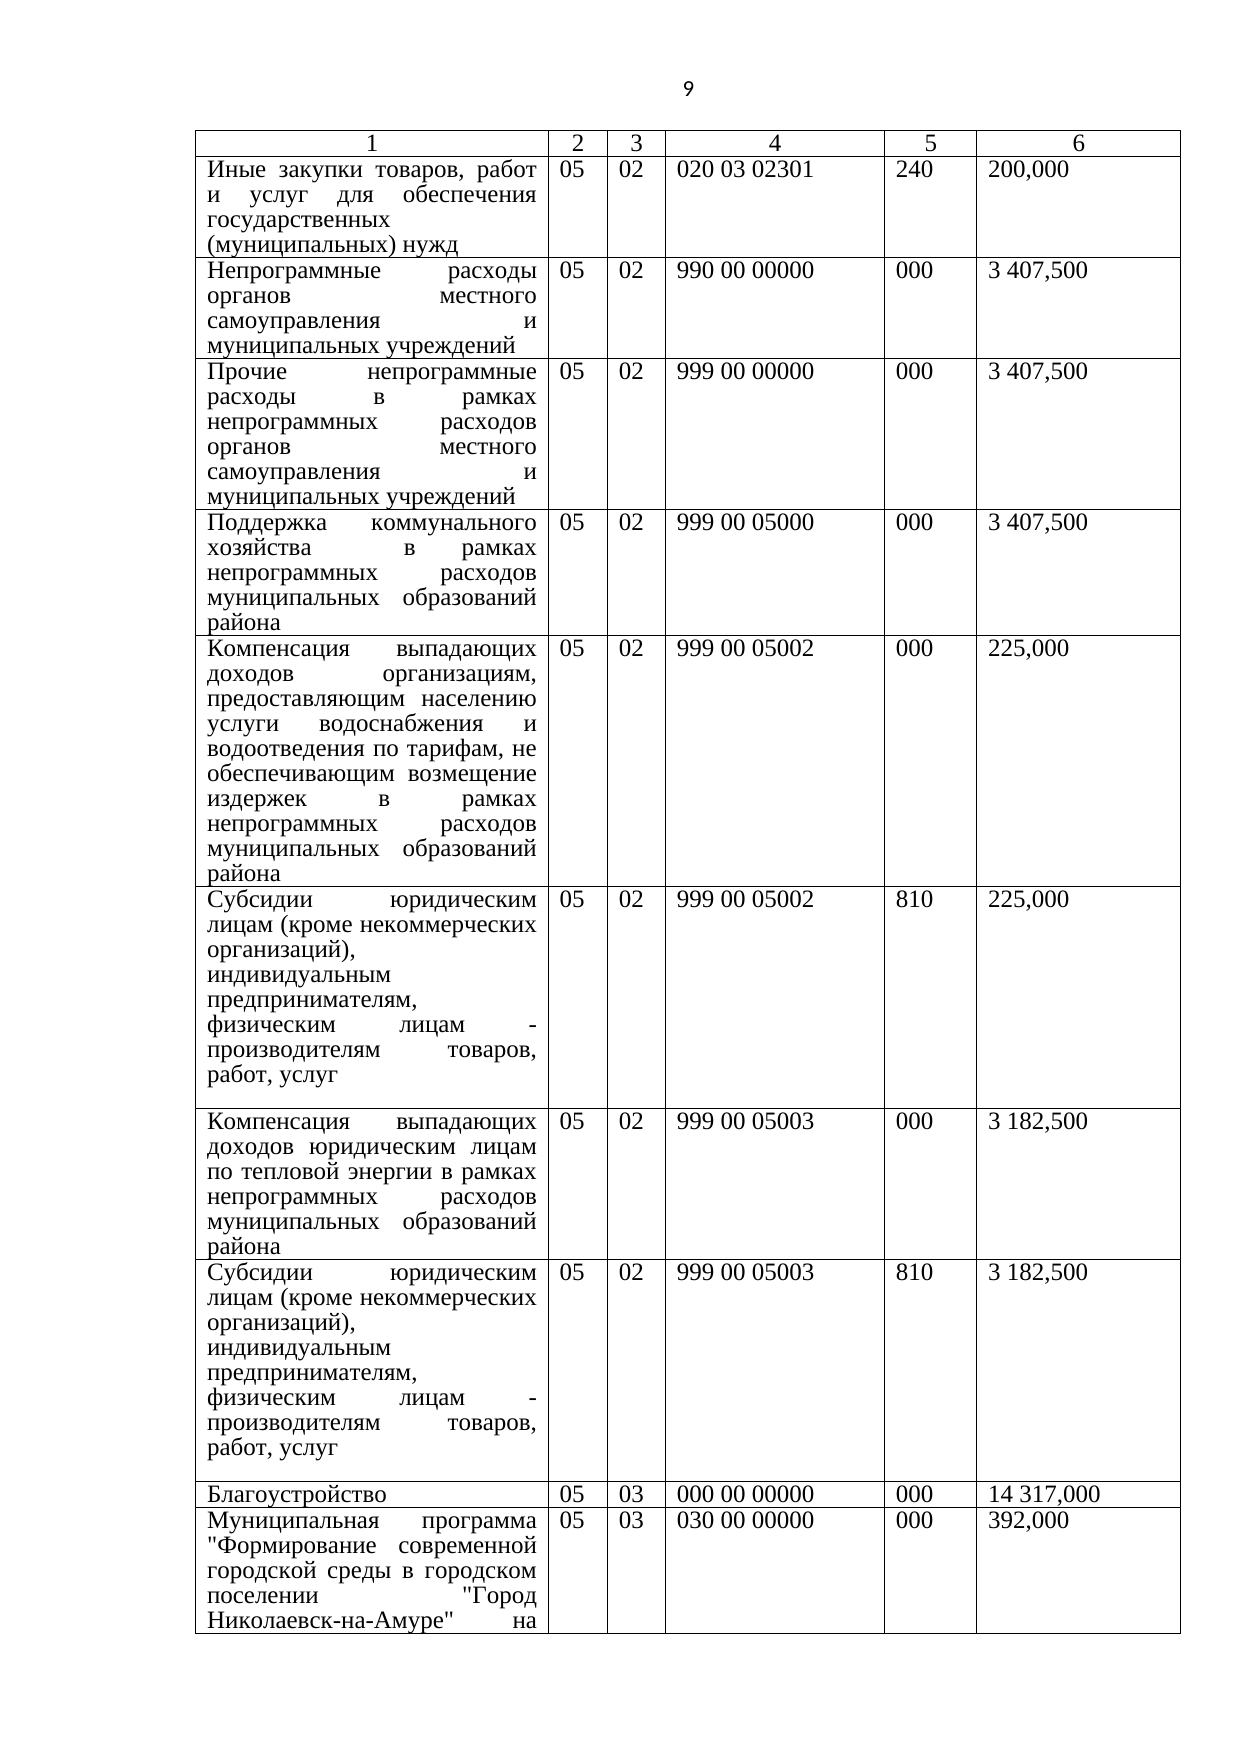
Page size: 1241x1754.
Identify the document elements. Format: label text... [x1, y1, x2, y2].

table_cell 3 182,500 [977, 1109, 1180, 1259]
table_cell 999 00 05002 [666, 887, 884, 1108]
table_cell 999 00 05002 [666, 636, 884, 886]
table_cell 000 [885, 1482, 976, 1507]
table_cell Прочие непрограммные расходы в рамках непрограммных расходов органов местного самоуправления и муниципальных учреждений [196, 359, 548, 509]
table_cell 020 03 02301 [666, 157, 884, 257]
table_cell Субсидии юридическим лицам (кроме некоммерческих организаций), индивидуальным предпринимателям, физическим лицам - производителям товаров, работ, услуг [196, 887, 548, 1108]
table_cell 240 [885, 157, 976, 257]
table_cell 02 [608, 1109, 665, 1259]
table_cell Поддержка коммунального хозяйства в рамках непрограммных расходов муниципальных образований района [196, 510, 548, 635]
table_cell 05 [549, 1482, 607, 1507]
table_cell 03 [608, 1508, 665, 1633]
table_cell Субсидии юридическим лицам (кроме некоммерческих организаций), индивидуальным предпринимателям, физическим лицам - производителям товаров, работ, услуг [196, 1260, 548, 1481]
table_cell 990 00 00000 [666, 258, 884, 358]
table_cell 000 [885, 258, 976, 358]
table_cell 810 [885, 1260, 976, 1481]
table_cell 392,000 [977, 1508, 1180, 1633]
table_header 6 [977, 131, 1180, 156]
table_cell 999 00 05003 [666, 1260, 884, 1481]
table_cell 000 [885, 1508, 976, 1633]
table_cell 3 182,500 [977, 1260, 1180, 1481]
table_cell 14 317,000 [977, 1482, 1180, 1507]
table_header 3 [608, 131, 665, 156]
table_cell 999 00 05000 [666, 510, 884, 635]
table_cell 02 [608, 1260, 665, 1481]
table_cell 3 407,500 [977, 359, 1180, 509]
table_cell 02 [608, 157, 665, 257]
table_cell 05 [549, 359, 607, 509]
table_header 5 [885, 131, 976, 156]
table_cell 3 407,500 [977, 258, 1180, 358]
table_header 2 [549, 131, 607, 156]
table_cell 000 [885, 359, 976, 509]
table_cell 02 [608, 359, 665, 509]
table_cell 05 [549, 157, 607, 257]
table_cell 05 [549, 636, 607, 886]
table_cell 03 [608, 1482, 665, 1507]
table_header 1 [196, 131, 548, 156]
table_cell 02 [608, 636, 665, 886]
table_cell Благоустройство [196, 1482, 548, 1507]
table_cell 000 00 00000 [666, 1482, 884, 1507]
table_cell Компенсация выпадающих доходов организациям, предоставляющим населению услуги водоснабжения и водоотведения по тарифам, не обеспечивающим возмещение издержек в рамках непрограммных расходов муниципальных образований района [196, 636, 548, 886]
table_cell 05 [549, 1109, 607, 1259]
table_cell 000 [885, 1109, 976, 1259]
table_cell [196, 1508, 548, 1633]
table_cell 000 [885, 636, 976, 886]
table_cell 02 [608, 258, 665, 358]
table_cell 02 [608, 510, 665, 635]
table_cell 3 407,500 [977, 510, 1180, 635]
table_cell Иные закупки товаров, работ и услуг для обеспечения государственных (муниципальных) нужд [196, 157, 548, 257]
table_cell 05 [549, 1260, 607, 1481]
table_cell 200,000 [977, 157, 1180, 257]
table_cell 225,000 [977, 636, 1180, 886]
table_cell 030 00 00000 [666, 1508, 884, 1633]
table_cell Непрограммные расходы органов местного самоуправления и муниципальных учреждений [196, 258, 548, 358]
table_cell 05 [549, 887, 607, 1108]
table_cell 000 [885, 510, 976, 635]
table_cell Компенсация выпадающих доходов юридическим лицам по тепловой энергии в рамках непрограммных расходов муниципальных образований района [196, 1109, 548, 1259]
table_cell 05 [549, 510, 607, 635]
table_cell 02 [608, 887, 665, 1108]
table_cell 810 [885, 887, 976, 1108]
table_cell 05 [549, 1508, 607, 1633]
table_cell 225,000 [977, 887, 1180, 1108]
table_cell 999 00 05003 [666, 1109, 884, 1259]
table_cell 05 [549, 258, 607, 358]
table_header 4 [666, 131, 884, 156]
table_cell 999 00 00000 [666, 359, 884, 509]
